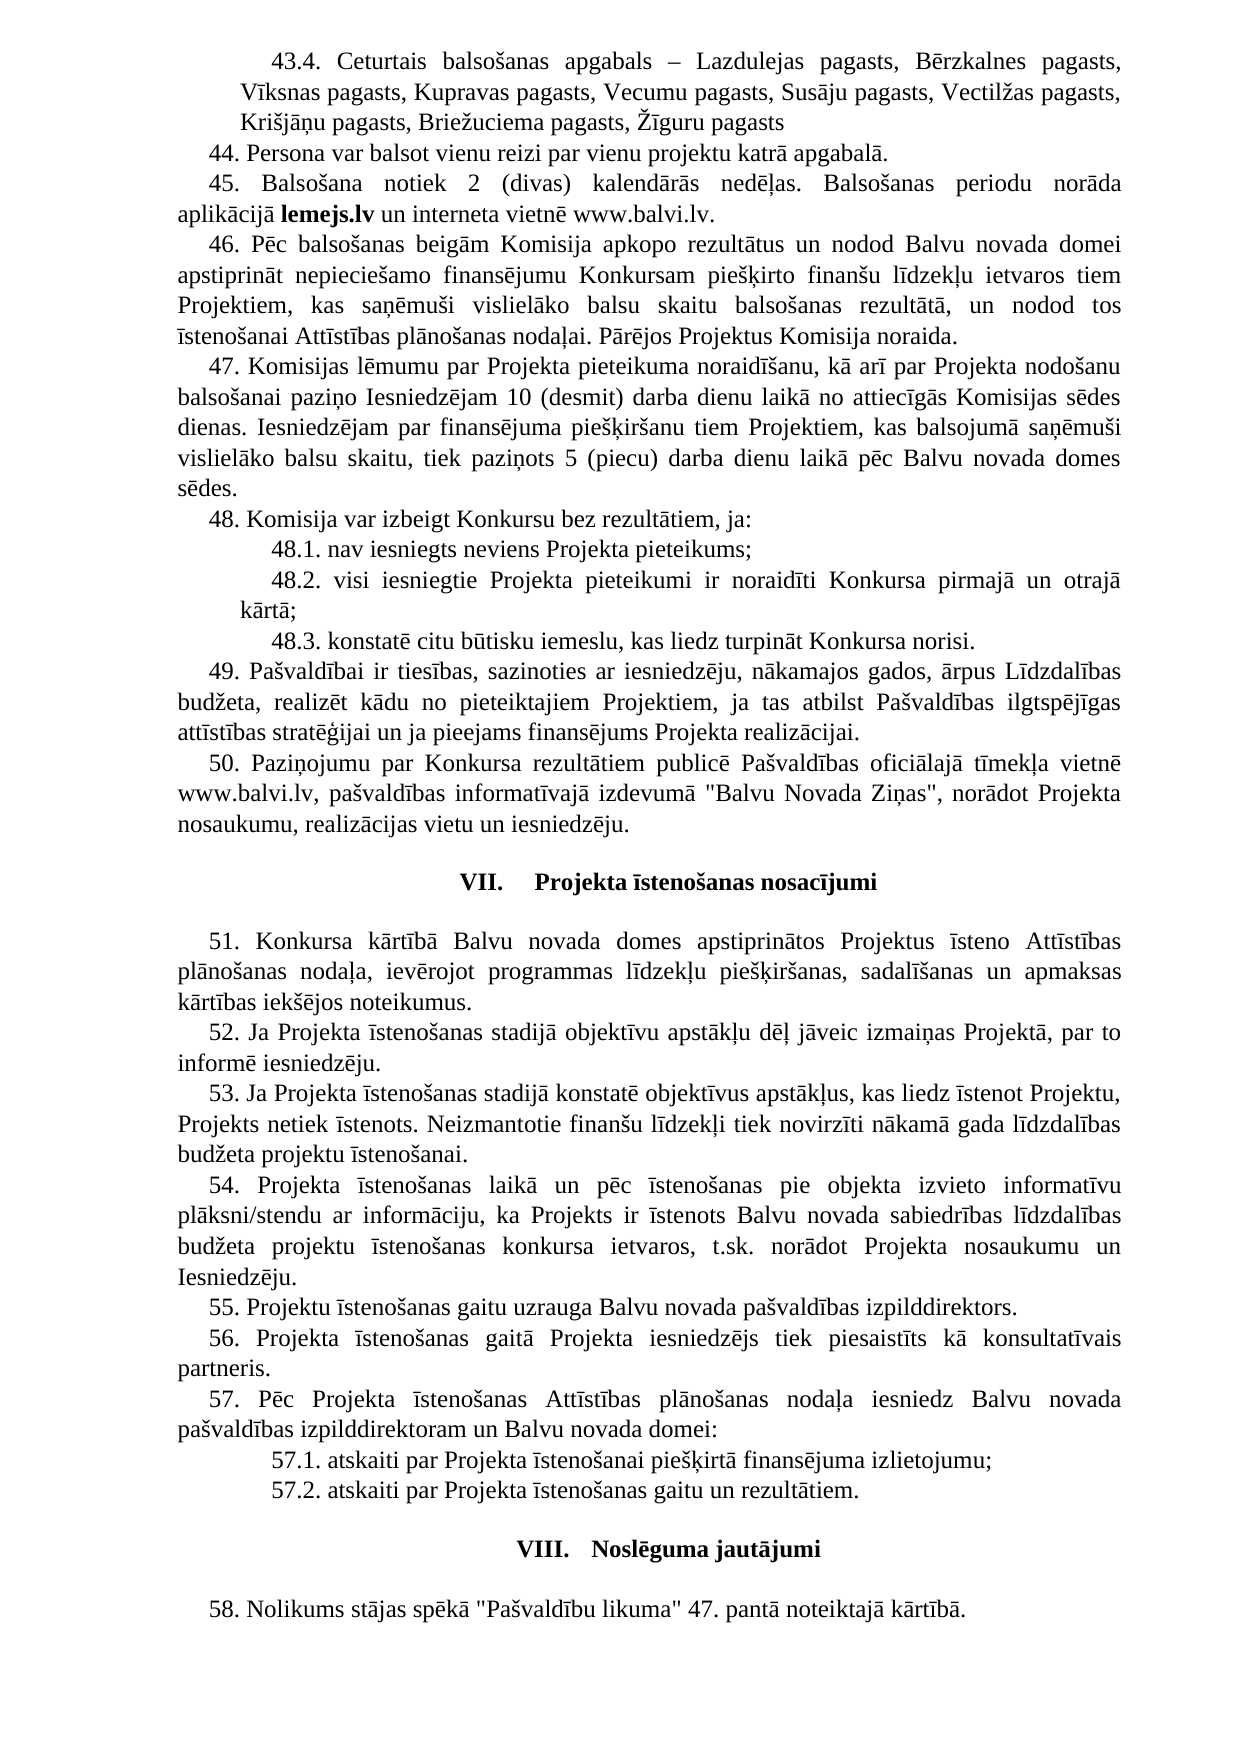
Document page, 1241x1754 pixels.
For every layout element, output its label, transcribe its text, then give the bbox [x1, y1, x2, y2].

text 55. Projektu īstenošanas gaitu uzrauga Balvu novada pašvaldības izpilddirektors. [177, 1290, 1122, 1321]
text 57.2. atskaiti par Projekta īstenošanas gaitu un rezultātiem. [240, 1473, 1122, 1504]
text 57. Pēc Projekta īstenošanas Attīstības plānošanas nodaļa iesniedz Balvu novada pašvaldības izpilddirektoram un Balvu novada domei: [177, 1382, 1122, 1443]
text 57.1. atskaiti par Projekta īstenošanai piešķirtā finansējuma izlietojumu; [240, 1443, 1122, 1473]
list Noslēguma jautājumi [215, 1534, 1122, 1563]
text 52. Ja Projekta īstenošanas stadijā objektīvu apstākļu dēļ jāveic izmaiņas Projektā, par to informē iesniedzēju. [177, 1016, 1122, 1077]
text 43.4. Ceturtais balsošanas apgabals – Lazdulejas pagasts, Bērzkalnes pagasts, Vīksnas pagasts, Kupravas pagasts, Vecumu pagasts, Susāju pagasts, Vectilžas pagasts, Krišjāņu pagasts, Briežuciema pagasts, Žīguru pagasts [240, 44, 1122, 136]
text 45. Balsošana notiek 2 (divas) kalendārās nedēļas. Balsošanas periodu norāda aplikācijā lemejs.lv un interneta vietnē www.balvi.lv. [177, 166, 1122, 227]
text 49. Pašvaldībai ir tiesības, sazinoties ar iesniedzēju, nākamajos gados, ārpus Līdzdalības budžeta, realizēt kādu no pieteiktajiem Projektiem, ja tas atbilst Pašvaldības ilgtspējīgas attīstības stratēģijai un ja pieejams finansējums Projekta realizācijai. [177, 655, 1122, 746]
text 47. Komisijas lēmumu par Projekta pieteikuma noraidīšanu, kā arī par Projekta nodošanu balsošanai paziņo Iesniedzējam 10 (desmit) darba dienu laikā no attiecīgās Komisijas sēdes dienas. Iesniedzējam par finansējuma piešķiršanu tiem Projektiem, kas balsojumā saņēmuši vislielāko balsu skaitu, tiek paziņots 5 (piecu) darba dienu laikā pēc Balvu novada domes sēdes. [177, 349, 1122, 502]
text 48.3. konstatē citu būtisku iemeslu, kas liedz turpināt Konkursa norisi. [240, 624, 1122, 655]
list Projekta īstenošanas nosacījumi [215, 867, 1122, 895]
text 48.1. nav iesniegts neviens Projekta pieteikums; [240, 533, 1122, 563]
text 48. Komisija var izbeigt Konkursu bez rezultātiem, ja: [177, 502, 1122, 533]
text 51. Konkursa kārtībā Balvu novada domes apstiprinātos Projektus īsteno Attīstības plānošanas nodaļa, ievērojot programmas līdzekļu piešķiršanas, sadalīšanas un apmaksas kārtības iekšējos noteikumus. [177, 924, 1122, 1016]
text 48.2. visi iesniegtie Projekta pieteikumi ir noraidīti Konkursa pirmajā un otrajā kārtā; [240, 563, 1122, 624]
text 44. Persona var balsot vienu reizi par vienu projektu katrā apgabalā. [177, 136, 1122, 166]
text 58. Nolikums stājas spēkā "Pašvaldību likuma" 47. pantā noteiktajā kārtībā. [177, 1592, 1122, 1622]
text 53. Ja Projekta īstenošanas stadijā konstatē objektīvus apstākļus, kas liedz īstenot Projektu, Projekts netiek īstenots. Neizmantotie finanšu līdzekļi tiek novirzīti nākamā gada līdzdalības budžeta projektu īstenošanai. [177, 1077, 1122, 1168]
text 50. Paziņojumu par Konkursa rezultātiem publicē Pašvaldības oficiālajā tīmekļa vietnē www.balvi.lv, pašvaldības informatīvajā izdevumā "Balvu Novada Ziņas", norādot Projekta nosaukumu, realizācijas vietu un iesniedzēju. [177, 746, 1122, 838]
text 56. Projekta īstenošanas gaitā Projekta iesniedzējs tiek piesaistīts kā konsultatīvais partneris. [177, 1321, 1122, 1382]
text 54. Projekta īstenošanas laikā un pēc īstenošanas pie objekta izvieto informatīvu plāksni/stendu ar informāciju, ka Projekts ir īstenots Balvu novada sabiedrības līdzdalības budžeta projektu īstenošanas konkursa ietvaros, t.sk. norādot Projekta nosaukumu un Iesniedzēju. [177, 1168, 1122, 1290]
text 46. Pēc balsošanas beigām Komisija apkopo rezultātus un nodod Balvu novada domei apstiprināt nepieciešamo finansējumu Konkursam piešķirto finanšu līdzekļu ietvaros tiem Projektiem, kas saņēmuši vislielāko balsu skaitu balsošanas rezultātā, un nodod tos īstenošanai Attīstības plānošanas nodaļai. Pārējos Projektus Komisija noraida. [177, 227, 1122, 349]
